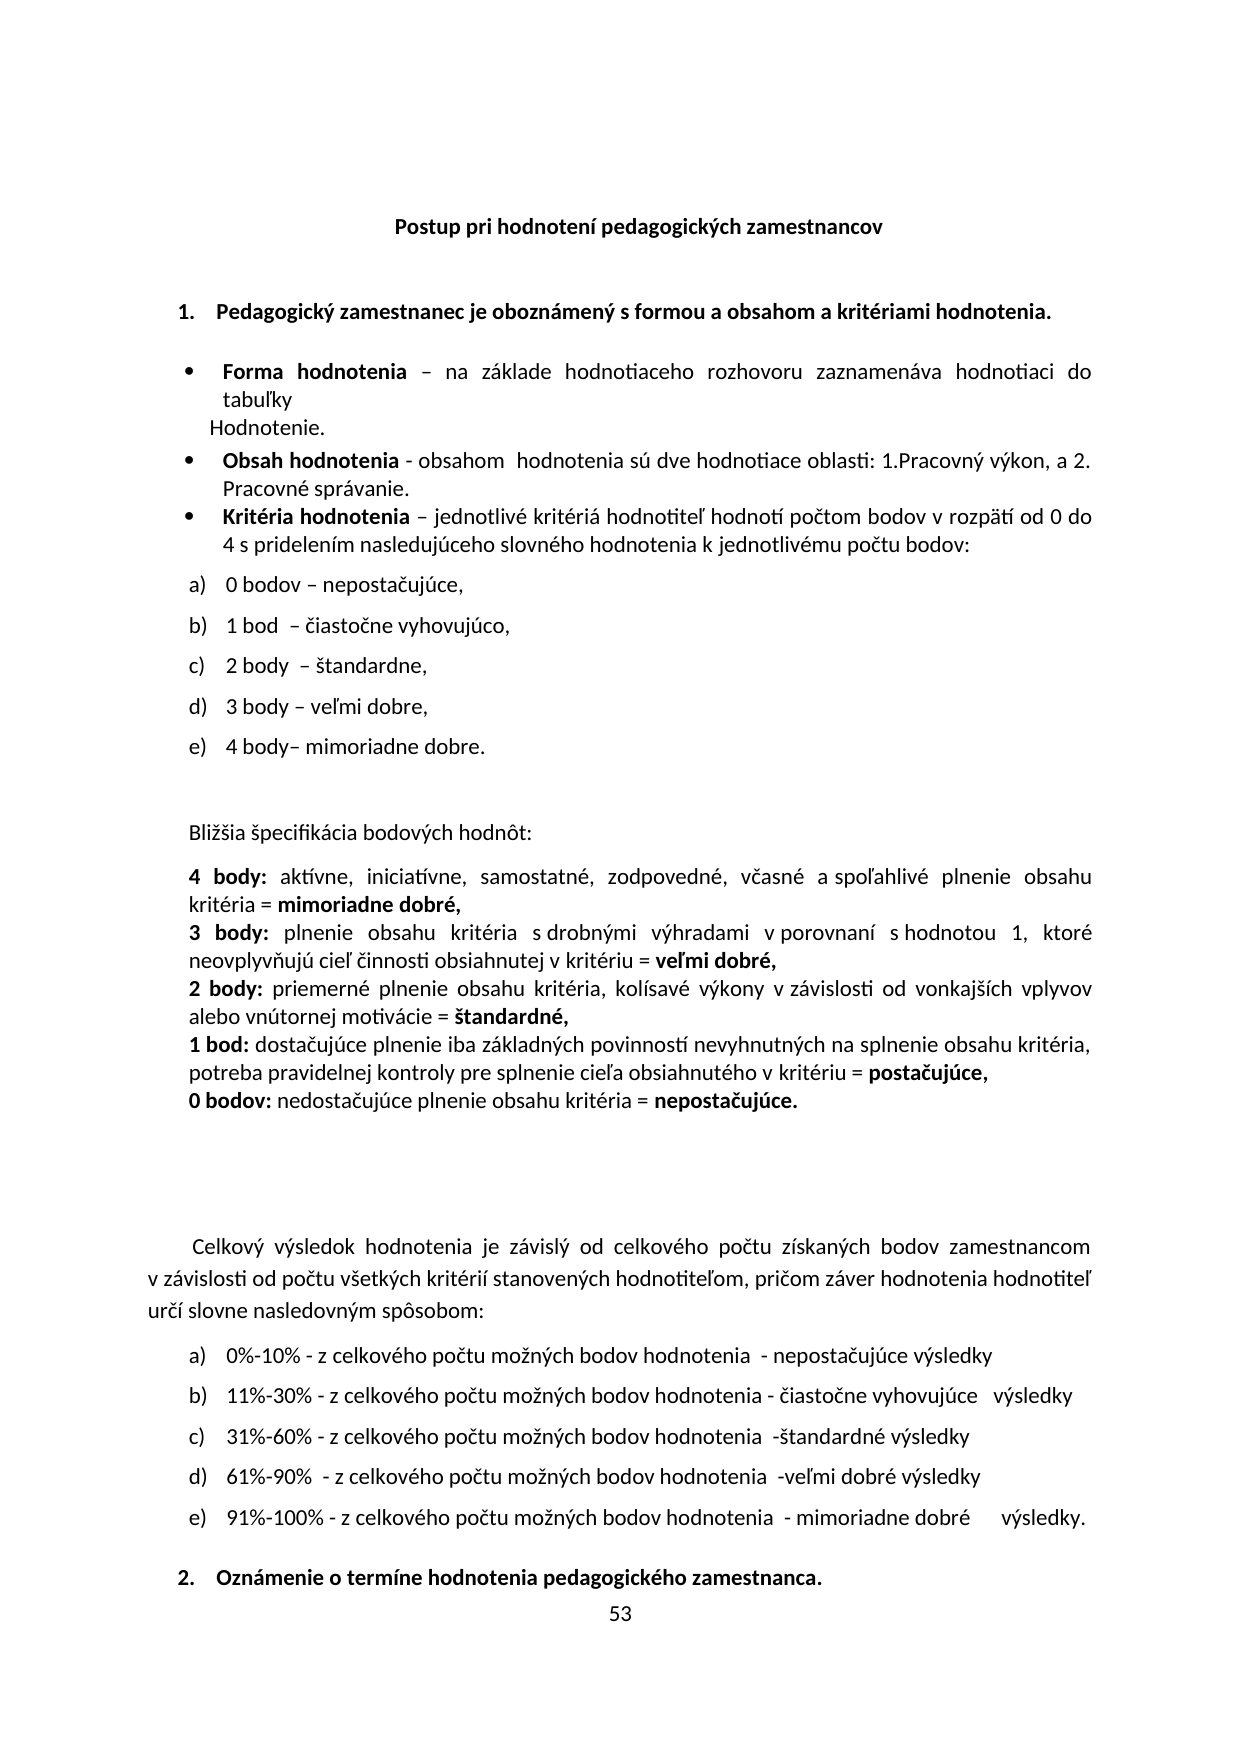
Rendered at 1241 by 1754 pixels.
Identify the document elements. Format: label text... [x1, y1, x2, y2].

text Hodnotenie. [148, 413, 1092, 442]
text Bližšia špecifikácia bodových hodnôt: [188, 818, 1092, 846]
list 1 bod – čiastočne vyhovujúco, [188, 611, 1092, 639]
text Celkový výsledok hodnotenia je závislý od celkového počtu získaných bodov zamestnancom v závislosti od počtu všetkých kritérií stanovených hodnotiteľom, pričom záver hodnotenia hodnotiteľ určí slovne nasledovným spôsobom: [148, 1232, 1092, 1324]
list 2 body – štandardne, [188, 651, 1092, 679]
list Oznámenie o termíne hodnotenia pedagogického zamestnanca. [177, 1563, 1092, 1591]
list 31%-60% - z celkového počtu možných bodov hodnotenia -štandardné výsledky [188, 1422, 1092, 1450]
list 0 bodov – nepostačujúce, [188, 570, 1092, 598]
list Obsah hodnotenia - obsahom hodnotenia sú dve hodnotiace oblasti: 1.Pracovný výkon, a 2. Pracovné správanie. [185, 446, 1092, 502]
list Pedagogický zamestnanec je oboznámený s formou a obsahom a kritériami hodnotenia. [177, 297, 1092, 325]
list 4 body– mimoriadne dobre. [188, 732, 1092, 760]
text 1 bod: dostačujúce plnenie iba základných povinností nevyhnutných na splnenie obsahu kritéria, potreba pravidelnej kontroly pre splnenie cieľa obsiahnutého v kritériu = postačujúce, [188, 1030, 1092, 1086]
text 4 body: aktívne, iniciatívne, samostatné, zodpovedné, včasné a spoľahlivé plnenie obsahu kritéria = mimoriadne dobré, [188, 862, 1092, 918]
text 3 body: plnenie obsahu kritéria s drobnými výhradami v porovnaní s hodnotou 1, ktoré neovplyvňujú cieľ činnosti obsiahnutej v kritériu = veľmi dobré, [188, 918, 1092, 974]
text 2 body: priemerné plnenie obsahu kritéria, kolísavé výkony v závislosti od vonkajších vplyvov alebo vnútornej motivácie = štandardné, [188, 974, 1092, 1030]
list 11%-30% - z celkového počtu možných bodov hodnotenia - čiastočne vyhovujúce výsledky [188, 1381, 1092, 1409]
list 0%-10% - z celkového počtu možných bodov hodnotenia - nepostačujúce výsledky [188, 1341, 1092, 1369]
list Forma hodnotenia – na základe hodnotiaceho rozhovoru zaznamenáva hodnotiaci do tabuľky [185, 357, 1092, 413]
list 61%-90% - z celkového počtu možných bodov hodnotenia -veľmi dobré výsledky [188, 1462, 1092, 1491]
list 3 body – veľmi dobre, [188, 692, 1092, 720]
text Postup pri hodnotení pedagogických zamestnancov [148, 212, 1092, 240]
text 0 bodov: nedostačujúce plnenie obsahu kritéria = nepostačujúce. [188, 1086, 1092, 1114]
list 91%-100% - z celkového počtu možných bodov hodnotenia - mimoriadne dobré výsledky. [188, 1503, 1092, 1531]
list Kritéria hodnotenia – jednotlivé kritériá hodnotiteľ hodnotí počtom bodov v rozpätí od 0 do 4 s pridelením nasledujúceho slovného hodnotenia k jednotlivému počtu bodov: [185, 502, 1092, 558]
